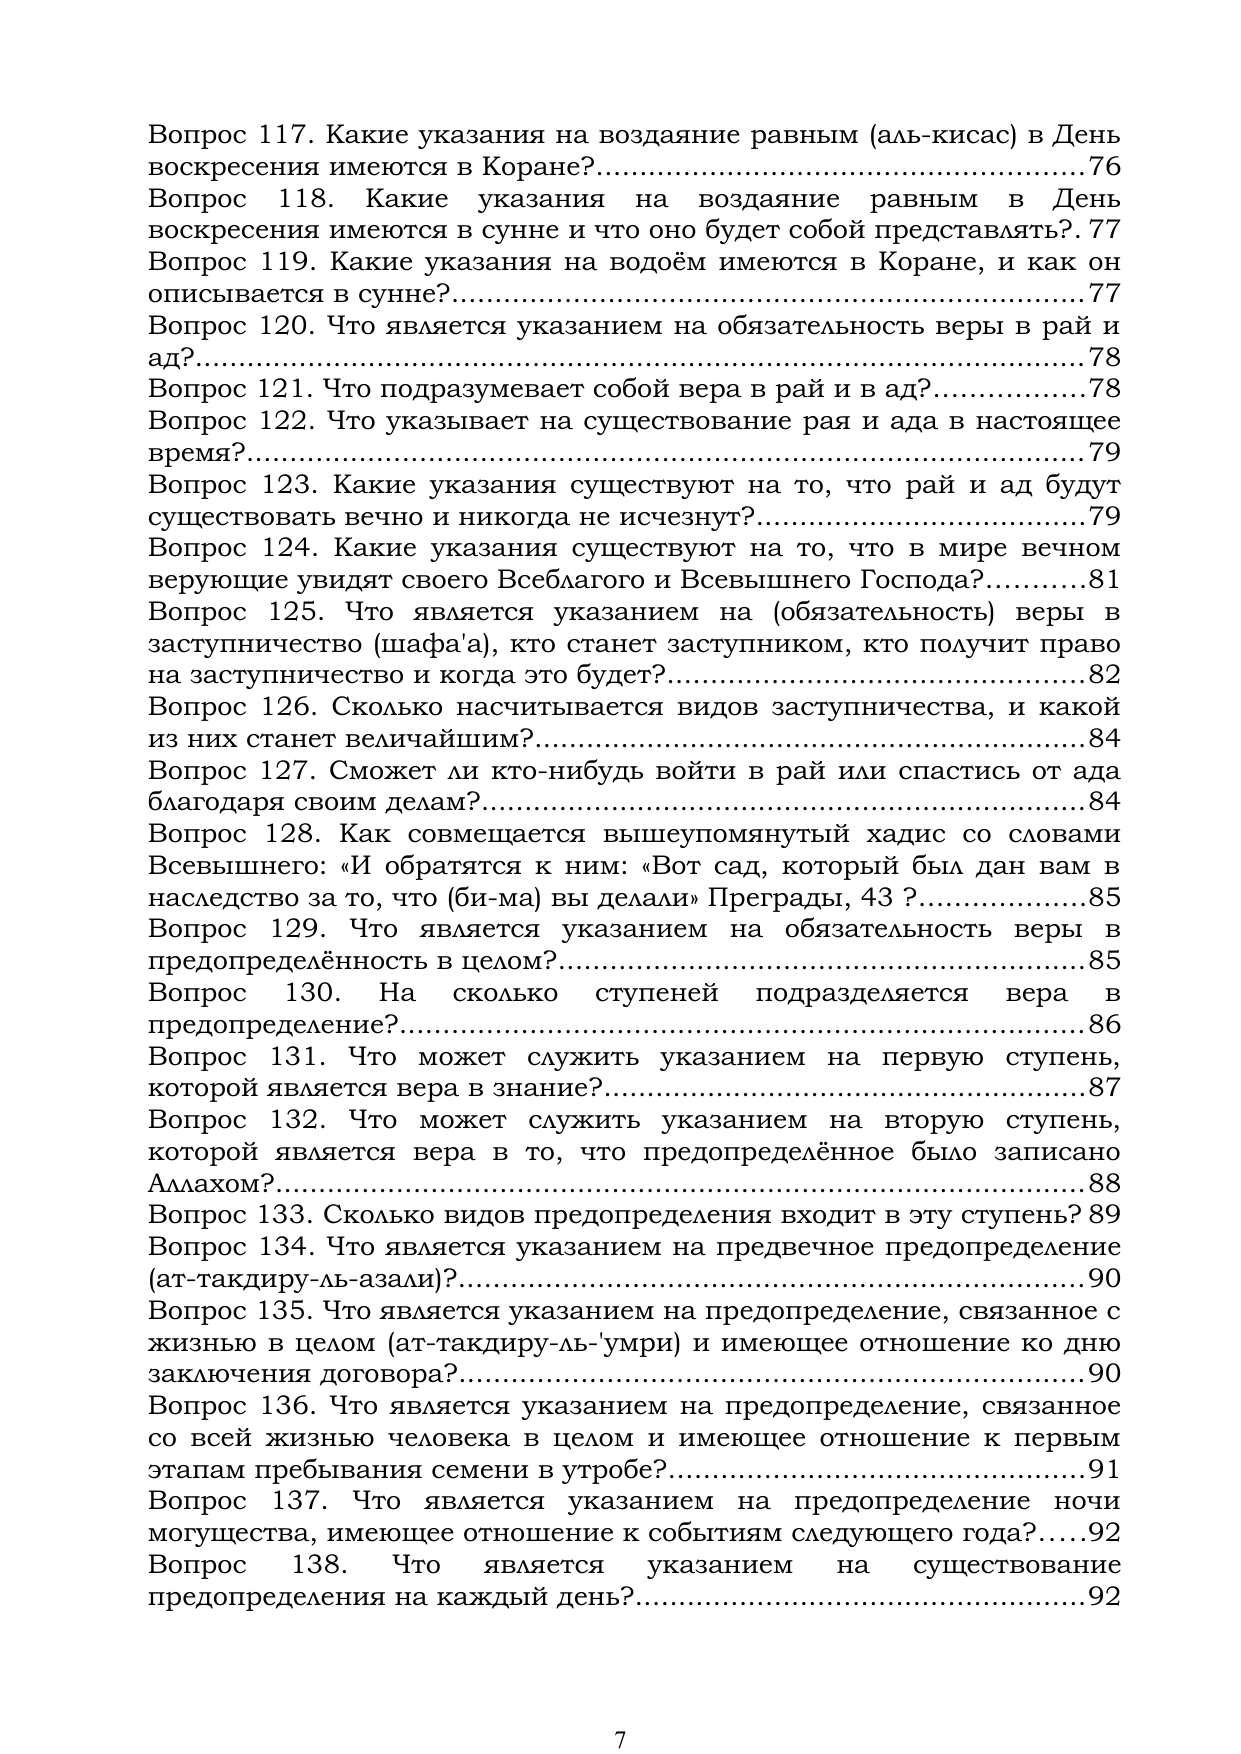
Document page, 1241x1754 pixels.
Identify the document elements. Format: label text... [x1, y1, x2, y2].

text Вопрос 137. Что является указанием на предопределение ночи могущества, имеющее отношение к событиям следующего года? 92 [148, 1484, 1122, 1548]
text Вопрос 124. Какие указания существуют на то, что в мире вечном верующие увидят своего Всеблагого и Всевышнего Господа? 81 [148, 531, 1122, 595]
text Вопрос 122. Что указывает на существование рая и ада в настоящее время? 79 [148, 404, 1122, 468]
text Вопрос 136. Что является указанием на предопределение, связанное со всей жизнью человека в целом и имеющее отношение к первым этапам пребывания семени в утробе? 91 [148, 1389, 1122, 1484]
text Вопрос 131. Что может служить указанием на первую ступень, которой является вера в знание? 87 [148, 1039, 1122, 1103]
text Вопрос 125. Что является указанием на (обязательность) веры в заступничество (шафа'а), кто станет заступником, кто получит право на заступничество и когда это будет? 82 [148, 595, 1122, 690]
text Вопрос 127. Сможет ли кто-нибудь войти в рай или спастись от ада благодаря своим делам? 84 [148, 753, 1122, 817]
text Вопрос 126. Сколько насчитывается видов заступничества, и какой из них станет величайшим? 84 [148, 690, 1122, 753]
text Вопрос 132. Что может служить указанием на вторую ступень, которой является вера в то, что предопределённое было записано Аллахом? 88 [148, 1103, 1122, 1198]
text Вопрос 119. Какие указания на водоём имеются в Коране, и как он описывается в сунне? 77 [148, 245, 1122, 309]
text Вопрос 120. Что является указанием на обязательность веры в рай и ад? 78 [148, 309, 1122, 372]
text Вопрос 129. Что является указанием на обязательность веры в предопределённость в целом? 85 [148, 912, 1122, 976]
text Вопрос 133. Сколько видов предопределения входит в эту ступень? 89 [148, 1198, 1122, 1230]
text Вопрос 117. Какие указания на воздаяние равным (аль-кисас) в День воскресения имеются в Коране? 76 [148, 118, 1122, 182]
text Вопрос 130. На сколько ступеней подразделяется вера в предопределение? 86 [148, 976, 1122, 1039]
text Вопрос 134. Что является указанием на предвечное предопределение (ат-такдиру-ль-азали)? 90 [148, 1230, 1122, 1294]
text Вопрос 118. Какие указания на воздаяние равным в День воскресения имеются в сунне и что оно будет собой представлять? 77 [148, 182, 1122, 245]
text Вопрос 121. Что подразумевает собой вера в рай и в ад? 78 [148, 372, 1122, 404]
text Вопрос 135. Что является указанием на предопределение, связанное с жизнью в целом (aт-такдиру-ль-'умри) и имеющее отношение ко дню заключения договора? 90 [148, 1294, 1122, 1389]
text Вопрос 128. Как совмещается вышеупомянутый хадис со словами Всевышнего: «И обратятся к ним: «Вот сад, который был дан вам в наследство за то, что (би-ма) вы делали» Преграды, 43 ? 85 [148, 817, 1122, 912]
text Вопрос 123. Какие указания существуют на то, что рай и ад будут существовать вечно и никогда не исчезнут? 79 [148, 468, 1122, 531]
text Вопрос 138. Что является указанием на существование предопределения на каждый день? 92 [148, 1548, 1122, 1611]
